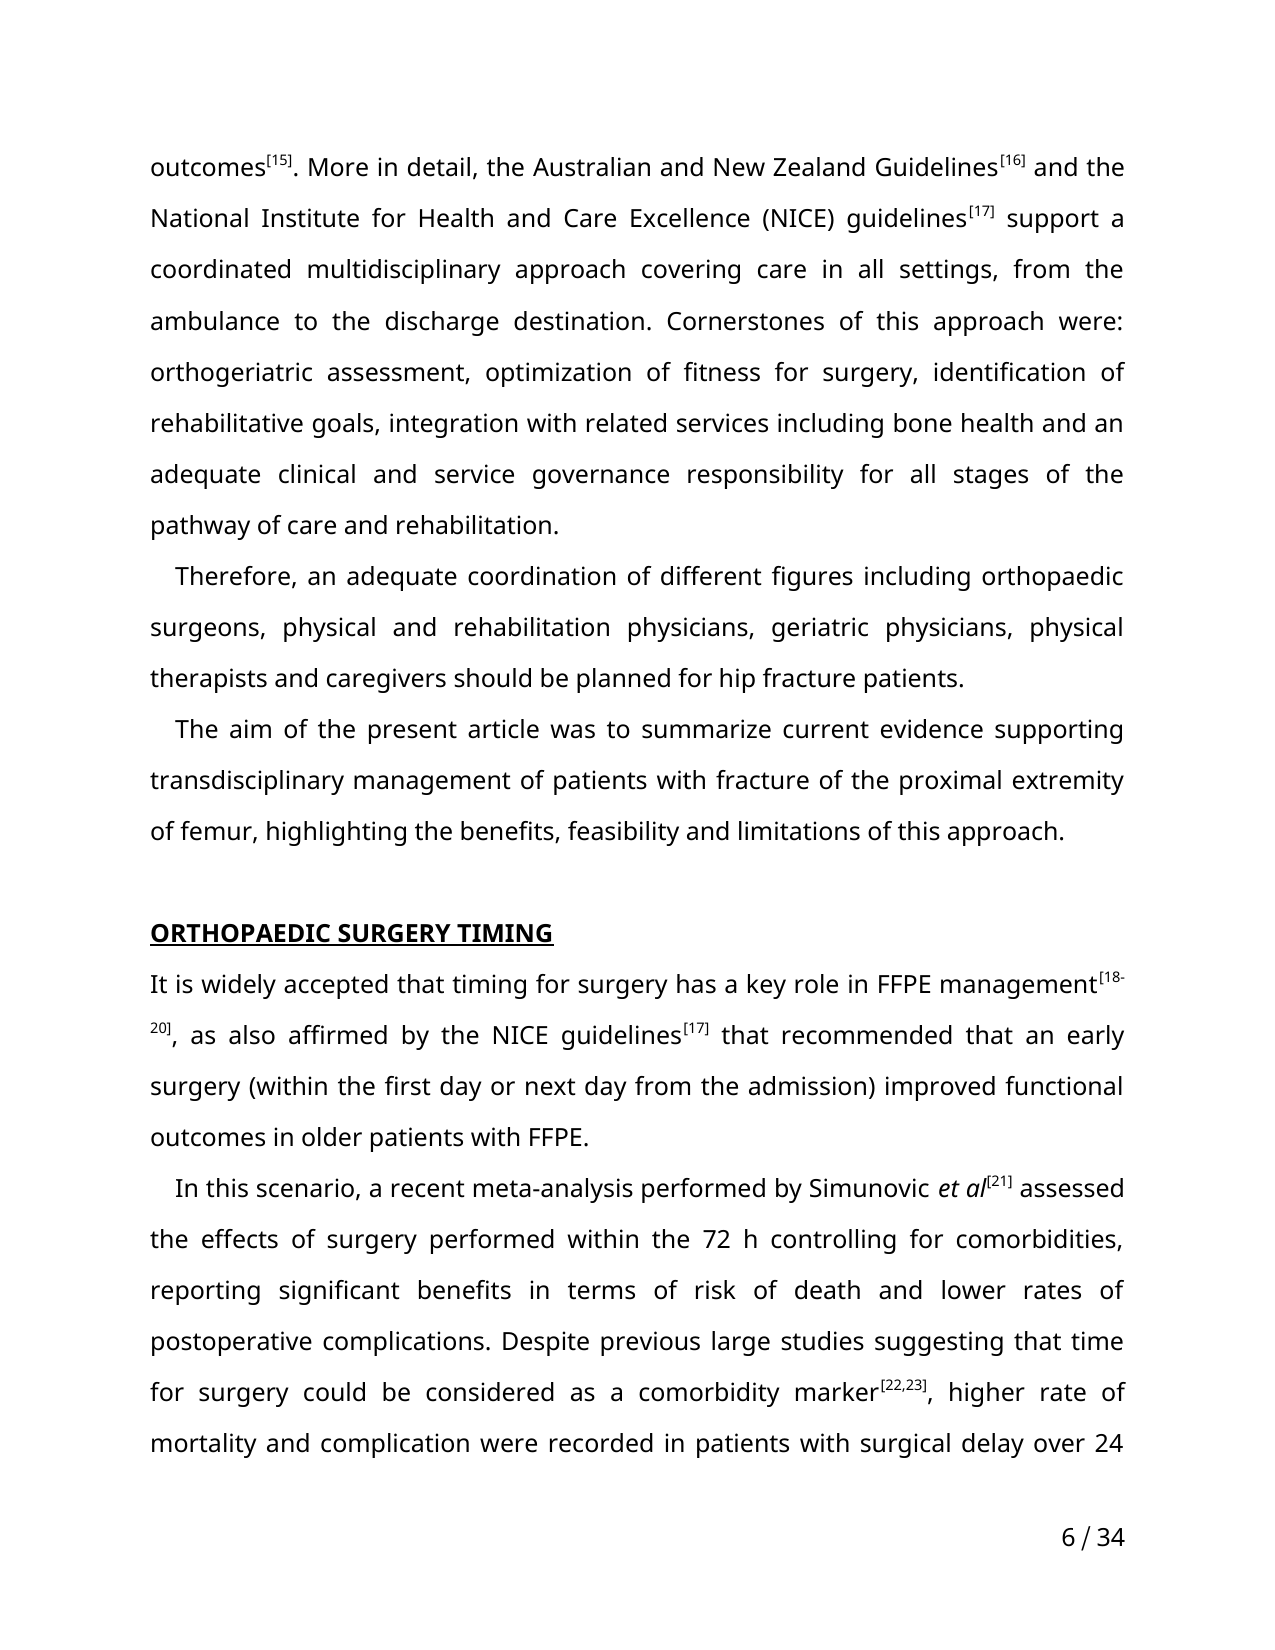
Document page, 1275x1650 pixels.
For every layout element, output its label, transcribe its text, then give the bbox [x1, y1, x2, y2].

text ORTHOPAEDIC SURGERY TIMING [150, 916, 1125, 950]
text The aim of the present article was to summarize current evidence supporting transdisciplinary management of patients with fracture of the proximal extremity of femur, highlighting the benefits, feasibility and limitations of this approach. [150, 711, 1125, 848]
text Therefore, an adequate coordination of different figures including orthopaedic surgeons, physical and rehabilitation physicians, geriatric physicians, physical therapists and caregivers should be planned for hip fracture patients. [150, 558, 1125, 694]
text It is widely accepted that timing for surgery has a key role in FFPE management[18-20], as also affirmed by the NICE guidelines[17] that recommended that an early surgery (within the first day or next day from the admission) improved functional outcomes in older patients with FFPE. [150, 967, 1125, 1154]
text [150, 150, 1125, 541]
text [150, 1171, 1125, 1460]
